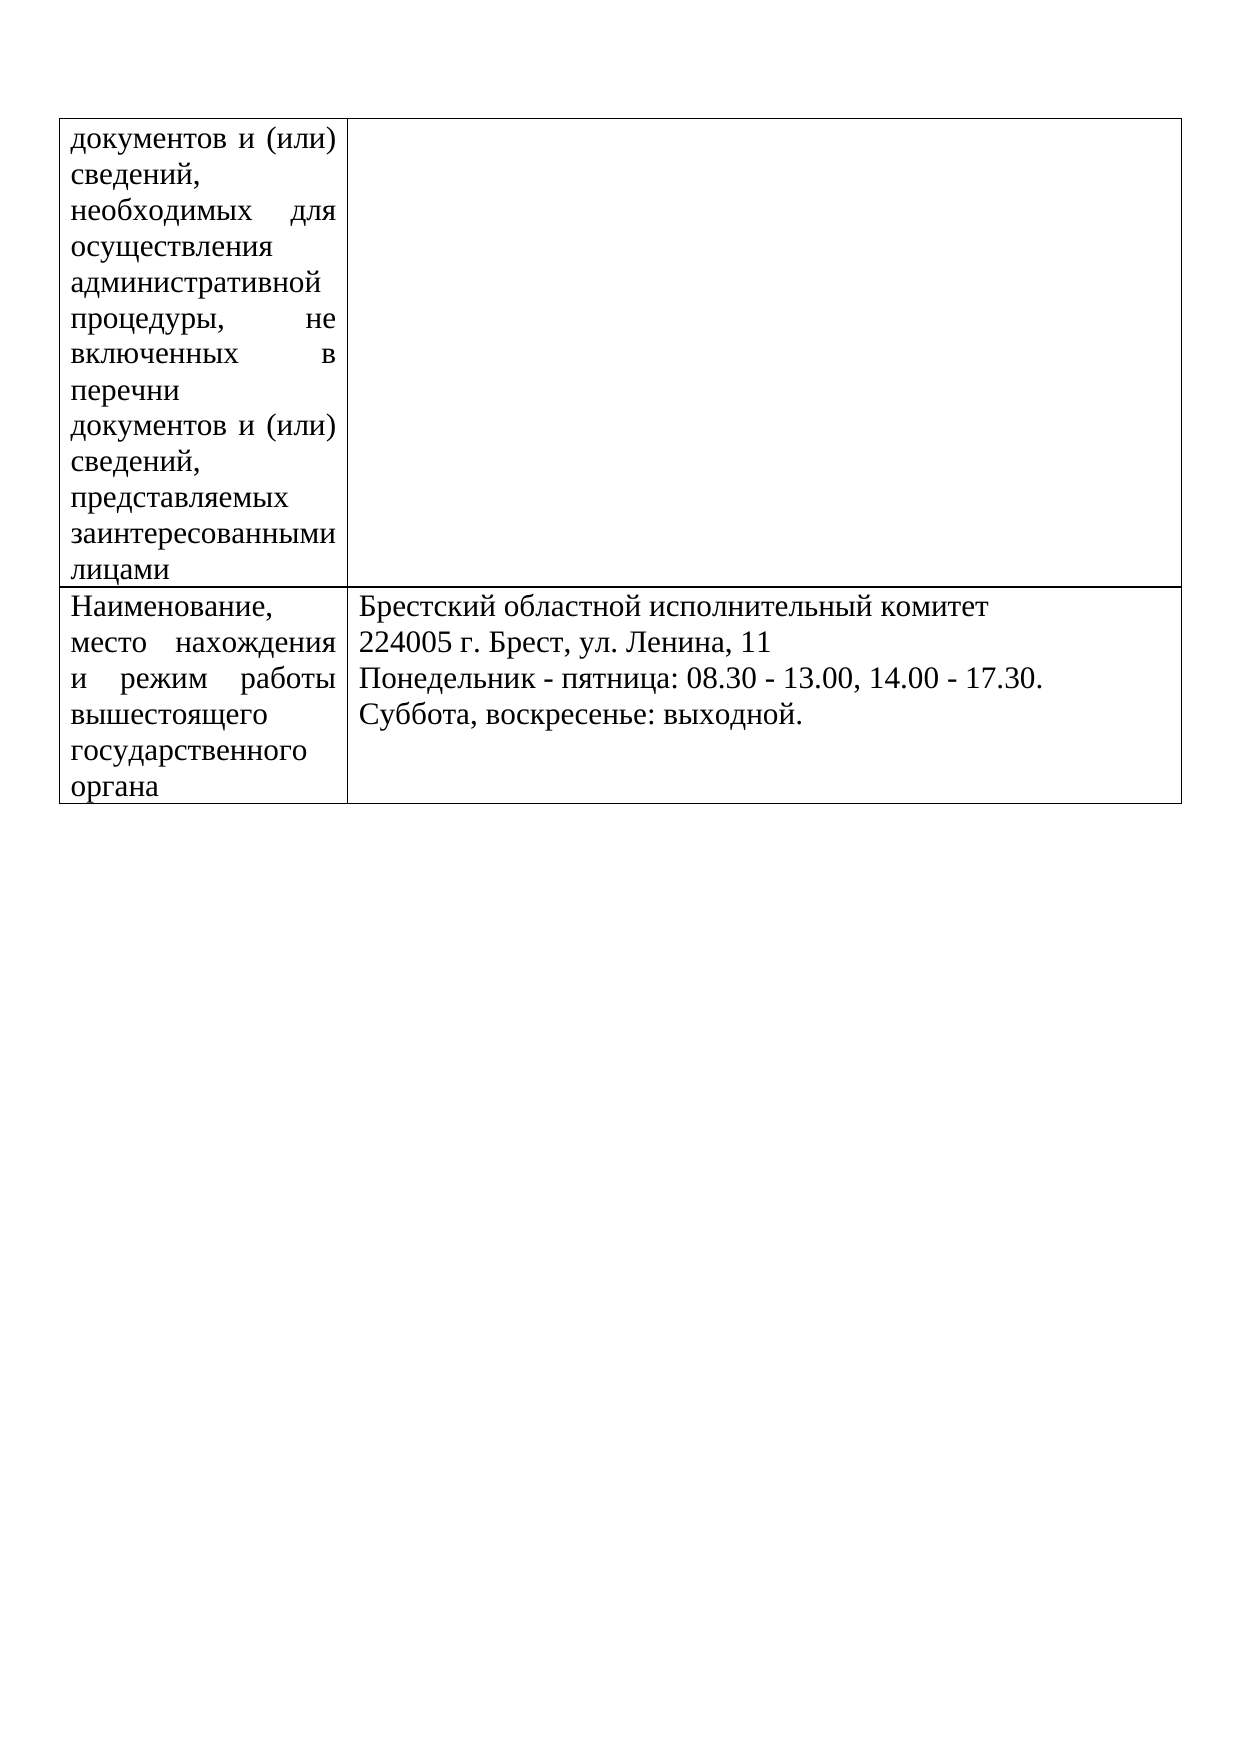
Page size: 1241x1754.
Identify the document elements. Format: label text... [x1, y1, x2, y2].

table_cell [348, 119, 1181, 586]
table_cell Наименование, место нахождения и режим работы вышестоящего государственного органа [60, 588, 347, 803]
table_cell Брестский областной исполнительный комитет 224005 г. Брест, ул. Ленина, 11 Понедельник - пятница: 08.30 - 13.00, 14.00 - 17.30. Суббота, воскресенье: выходной. [348, 588, 1181, 803]
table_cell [60, 119, 347, 586]
